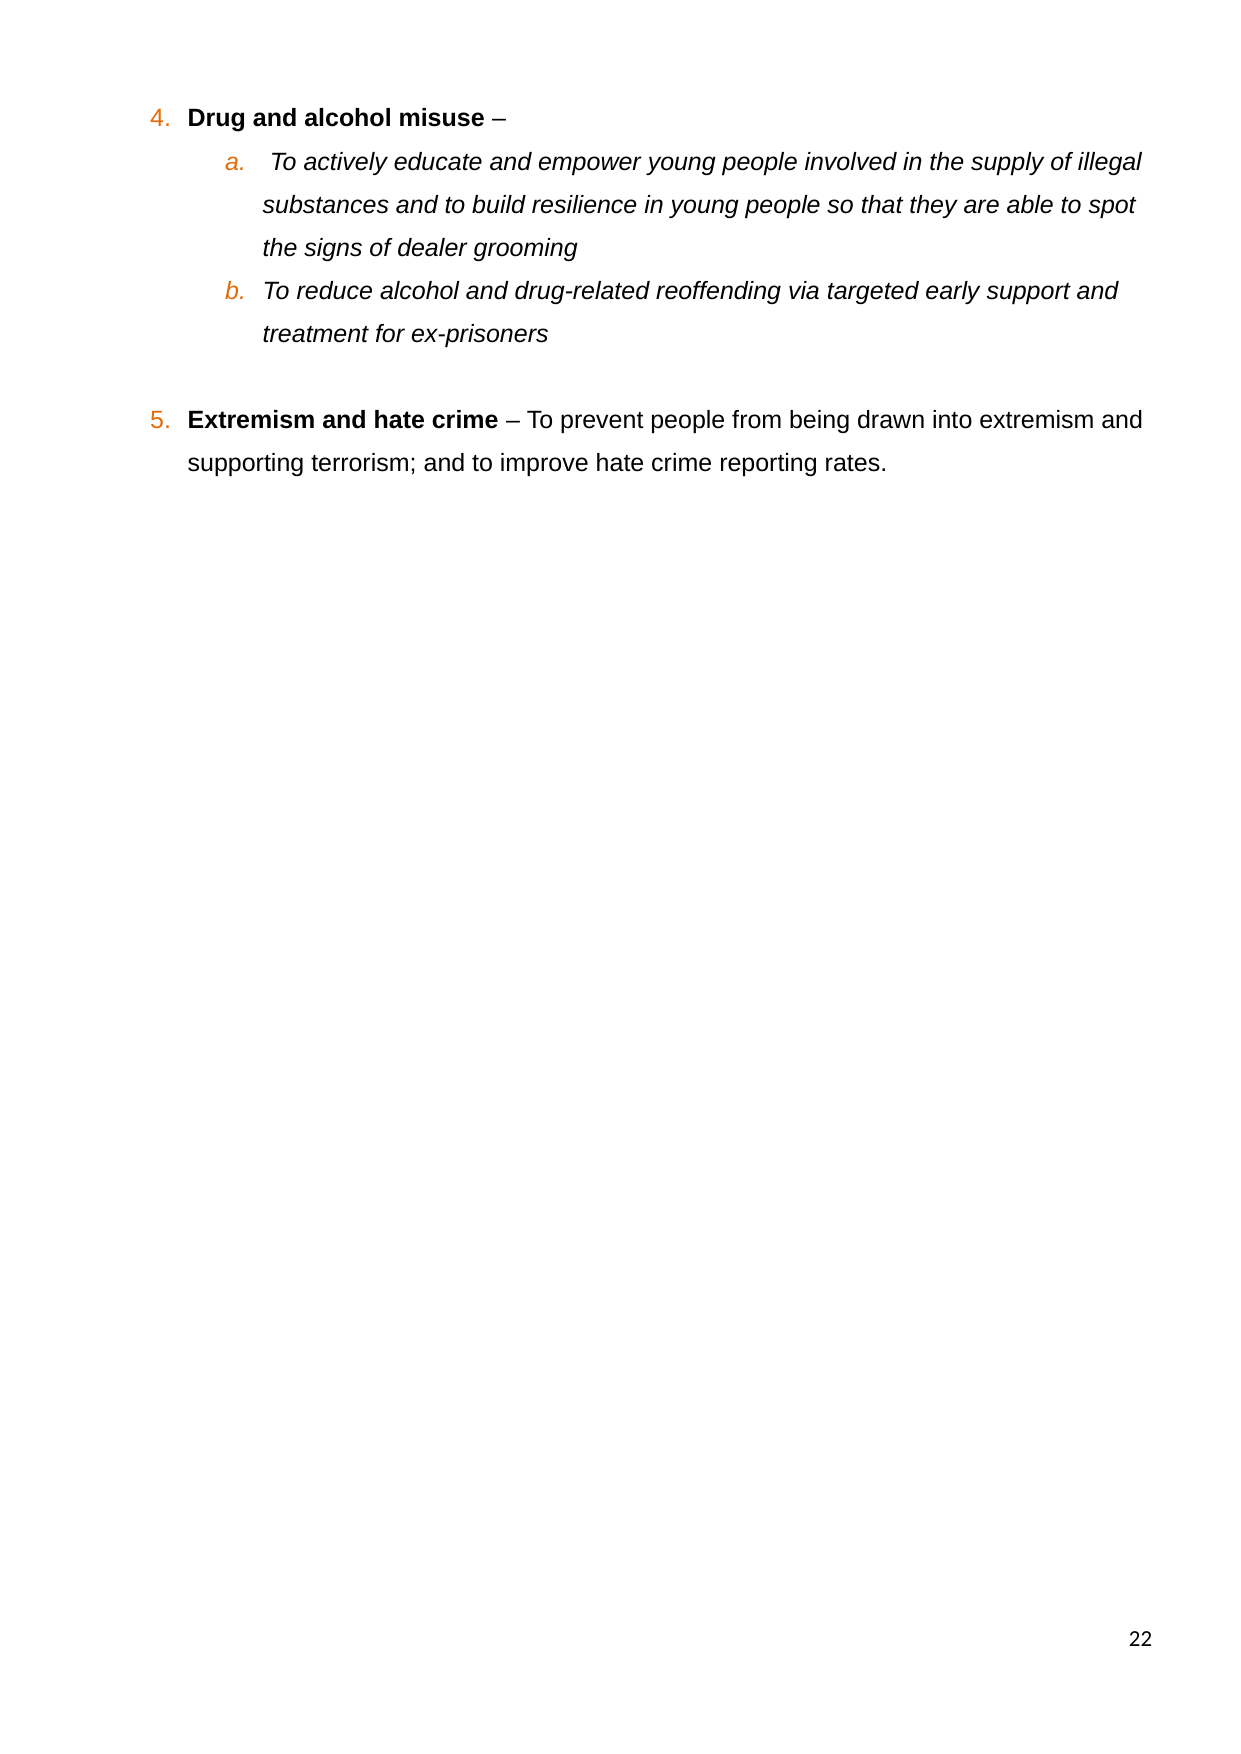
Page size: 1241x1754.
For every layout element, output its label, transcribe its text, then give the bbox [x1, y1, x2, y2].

list Drug and alcohol misuse – [150, 103, 1152, 132]
list Extremism and hate crime – To prevent people from being drawn into extremism and supporting terrorism; and to improve hate crime reporting rates. [150, 405, 1152, 477]
list To actively educate and empower young people involved in the supply of illegal substances and to build resilience in young people so that they are able to spot the signs of dealer grooming [225, 147, 1152, 262]
list To reduce alcohol and drug-related reoffending via targeted early support and treatment for ex-prisoners [225, 276, 1152, 348]
